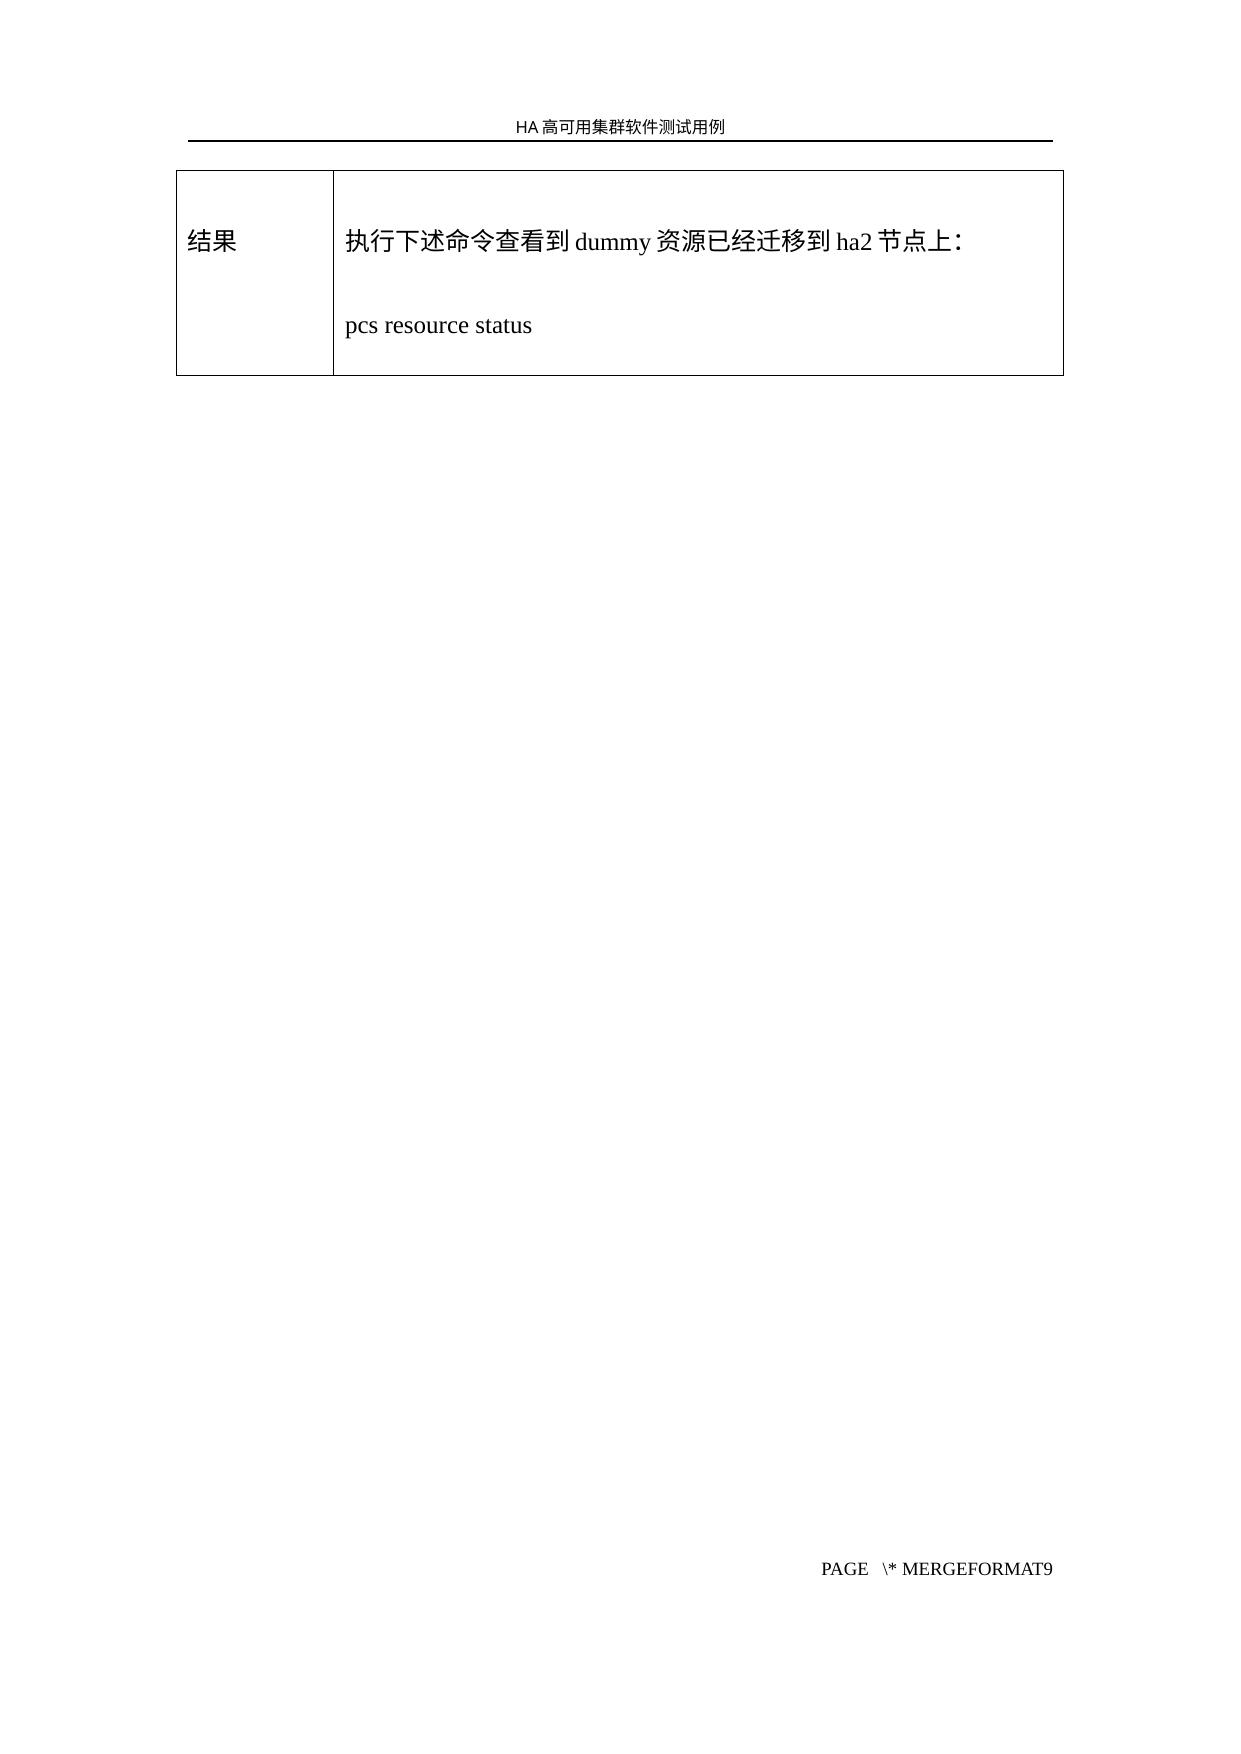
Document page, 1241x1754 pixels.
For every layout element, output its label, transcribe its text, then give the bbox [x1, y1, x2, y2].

table_cell 结果 [177, 171, 333, 375]
table_cell 执行下述命令查看到dummy资源已经迁移到ha2节点上： pcs resource status [334, 171, 1063, 375]
